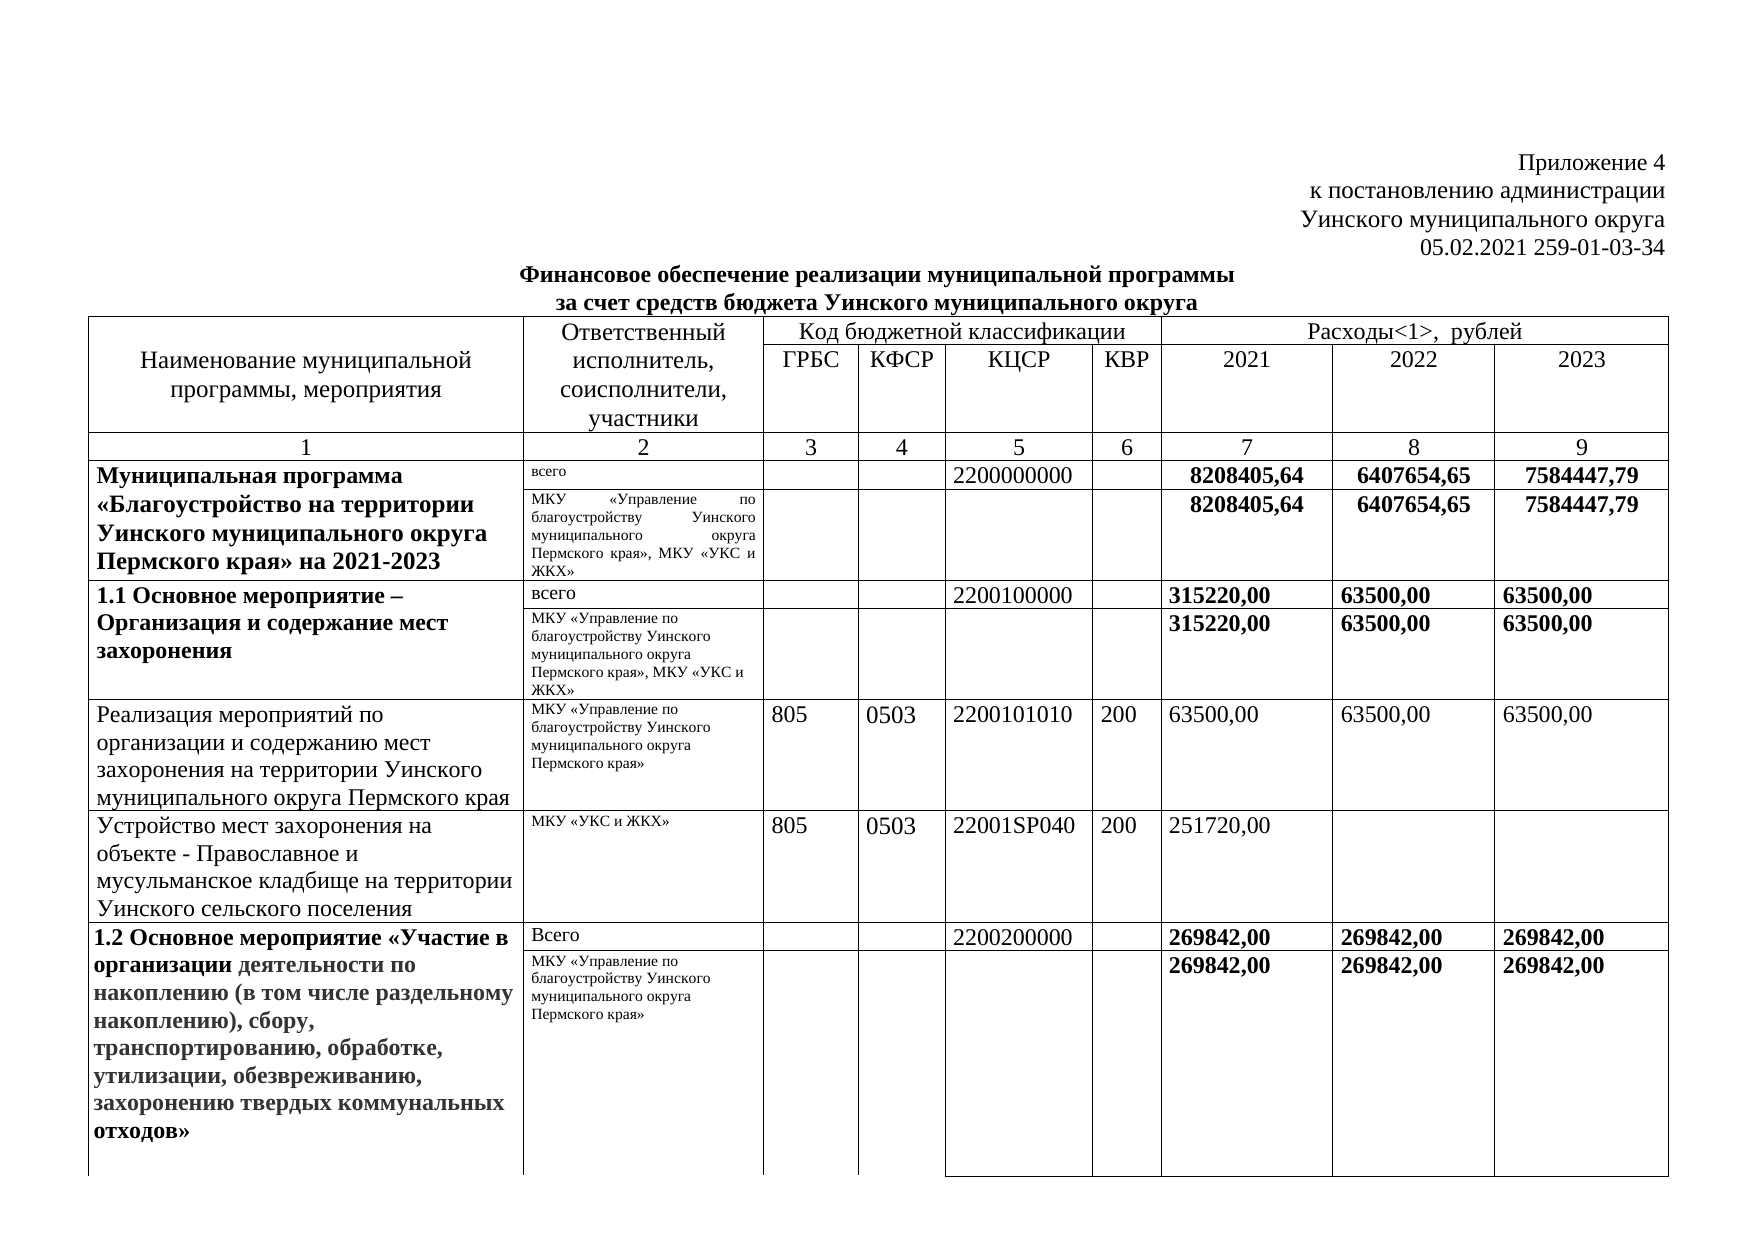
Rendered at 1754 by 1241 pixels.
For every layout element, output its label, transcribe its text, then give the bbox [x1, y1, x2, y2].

table_cell 2022 [1333, 345, 1494, 432]
table_cell 7 [1162, 433, 1332, 460]
table_cell 200 [1093, 811, 1161, 922]
table_cell МКУ «Управление по благоустройству Уинского муниципального округа Пермского края», МКУ «УКС и ЖКХ» [524, 609, 763, 699]
table_cell [1093, 581, 1161, 608]
table_cell 0503 [859, 811, 945, 922]
table_cell [1093, 609, 1161, 699]
table_cell 6407654,65 [1333, 461, 1494, 489]
table_cell [764, 923, 858, 950]
table_cell [946, 609, 1092, 699]
table_cell 2200101010 [946, 700, 1092, 810]
table_cell всего [524, 461, 763, 489]
table_cell [764, 951, 858, 1176]
table_cell 63500,00 [1495, 581, 1668, 608]
text Финансовое обеспечение реализации муниципальной программы [89, 260, 1665, 288]
table_cell КВР [1093, 345, 1161, 432]
table_cell [1093, 461, 1161, 489]
table_cell 269842,00 [1495, 951, 1668, 1176]
table_cell [858, 951, 945, 1176]
table_cell 22001SP040 [946, 811, 1092, 922]
table_cell [1093, 951, 1161, 1176]
table_cell [859, 490, 945, 579]
table_cell 0503 [859, 700, 945, 810]
table_header Расходы<1>, рублей [1162, 317, 1668, 344]
table_cell 269842,00 [1162, 923, 1332, 950]
table_cell 9 [1495, 433, 1668, 460]
text к постановлению администрации [89, 175, 1665, 204]
table_cell [764, 609, 858, 699]
table_cell [1333, 811, 1494, 922]
table_cell 63500,00 [1495, 700, 1668, 810]
table_cell [946, 951, 1092, 1176]
table_cell КЦСР [946, 345, 1092, 432]
table_cell 8 [1333, 433, 1494, 460]
table_cell 1.1 Основное мероприятие – Организация и содержание мест захоронения [89, 581, 523, 699]
table_cell 269842,00 [1162, 951, 1332, 1176]
table_cell 63500,00 [1162, 700, 1332, 810]
table_cell 2021 [1162, 345, 1332, 432]
table_cell всего [524, 581, 763, 608]
table_cell Всего [524, 923, 763, 950]
table_cell Муниципальная программа «Благоустройство на территории Уинского муниципального округа Пермского края» на 2021-2023 [89, 461, 523, 579]
table_cell [764, 461, 858, 489]
table_cell 315220,00 [1162, 609, 1332, 699]
table_cell 2023 [1495, 345, 1668, 432]
table_cell 63500,00 [1333, 581, 1494, 608]
table_cell 805 [764, 700, 858, 810]
table_cell 200 [1093, 700, 1161, 810]
table_cell 63500,00 [1333, 609, 1494, 699]
table_cell 3 [764, 433, 858, 460]
table_cell 7584447,79 [1495, 461, 1668, 489]
table_cell 5 [946, 433, 1092, 460]
table_cell [859, 923, 945, 950]
table_cell МКУ «Управление по благоустройству Уинского муниципального округа Пермского края», МКУ «УКС и ЖКХ» [524, 490, 763, 579]
table_cell 63500,00 [1495, 609, 1668, 699]
table_cell КФСР [859, 345, 945, 432]
table_cell [1093, 490, 1161, 579]
table_cell 63500,00 [1333, 700, 1494, 810]
table_cell Реализация мероприятий по организации и содержанию мест захоронения на территории Уинского муниципального округа Пермского края [89, 700, 523, 810]
table_cell [764, 581, 858, 608]
table_cell 805 [764, 811, 858, 922]
table_cell [1495, 811, 1668, 922]
table_header Ответственный исполнитель, соисполнители, участники [524, 317, 763, 432]
table_cell 269842,00 [1333, 951, 1494, 1176]
text Уинского муниципального округа [89, 204, 1665, 233]
table_cell 8208405,64 [1162, 490, 1332, 579]
text 05.02.2021 259-01-03-34 [89, 233, 1665, 260]
table_cell Устройство мест захоронения на объекте - Православное и мусульманское кладбище на территории Уинского сельского поселения [89, 811, 523, 922]
table_cell 8208405,64 [1162, 461, 1332, 489]
table_cell МКУ «УКС и ЖКХ» [524, 811, 763, 922]
table_cell 2200100000 [946, 581, 1092, 608]
table_cell 4 [859, 433, 945, 460]
table_cell 269842,00 [1495, 923, 1668, 950]
table_cell 2 [524, 433, 763, 460]
table_cell ГРБС [764, 345, 858, 432]
table_cell 1 [89, 433, 523, 460]
table_cell 2200000000 [946, 461, 1092, 489]
table_cell [859, 609, 945, 699]
table_cell 6407654,65 [1333, 490, 1494, 579]
table_cell 6 [1093, 433, 1161, 460]
table_cell [764, 490, 858, 579]
table_cell 315220,00 [1162, 581, 1332, 608]
table_header Наименование муниципальной программы, мероприятия [89, 317, 523, 432]
table_cell 2200200000 [946, 923, 1092, 950]
table_cell [859, 461, 945, 489]
table_cell 269842,00 [1333, 923, 1494, 950]
table_cell [859, 581, 945, 608]
table_cell МКУ «Управление по благоустройству Уинского муниципального округа Пермского края» [524, 700, 763, 810]
table_cell [1093, 923, 1161, 950]
table_cell 251720,00 [1162, 811, 1332, 922]
table_cell 7584447,79 [1495, 490, 1668, 579]
table_cell МКУ «Управление по благоустройству Уинского муниципального округа Пермского края» [523, 951, 763, 1176]
table_cell [946, 490, 1092, 579]
text за счет средств бюджета Уинского муниципального округа [89, 288, 1665, 316]
table_header Код бюджетной классификации [764, 317, 1161, 344]
table_cell 1.2 Основное мероприятие «Участие в организации деятельности по накоплению (в том числе раздельному накоплению), сбору, транспортированию, обработке, утилизации, обезвреживанию, захоронению твердых коммунальных отходов» [89, 923, 523, 1176]
text Приложение 4 [89, 148, 1665, 175]
